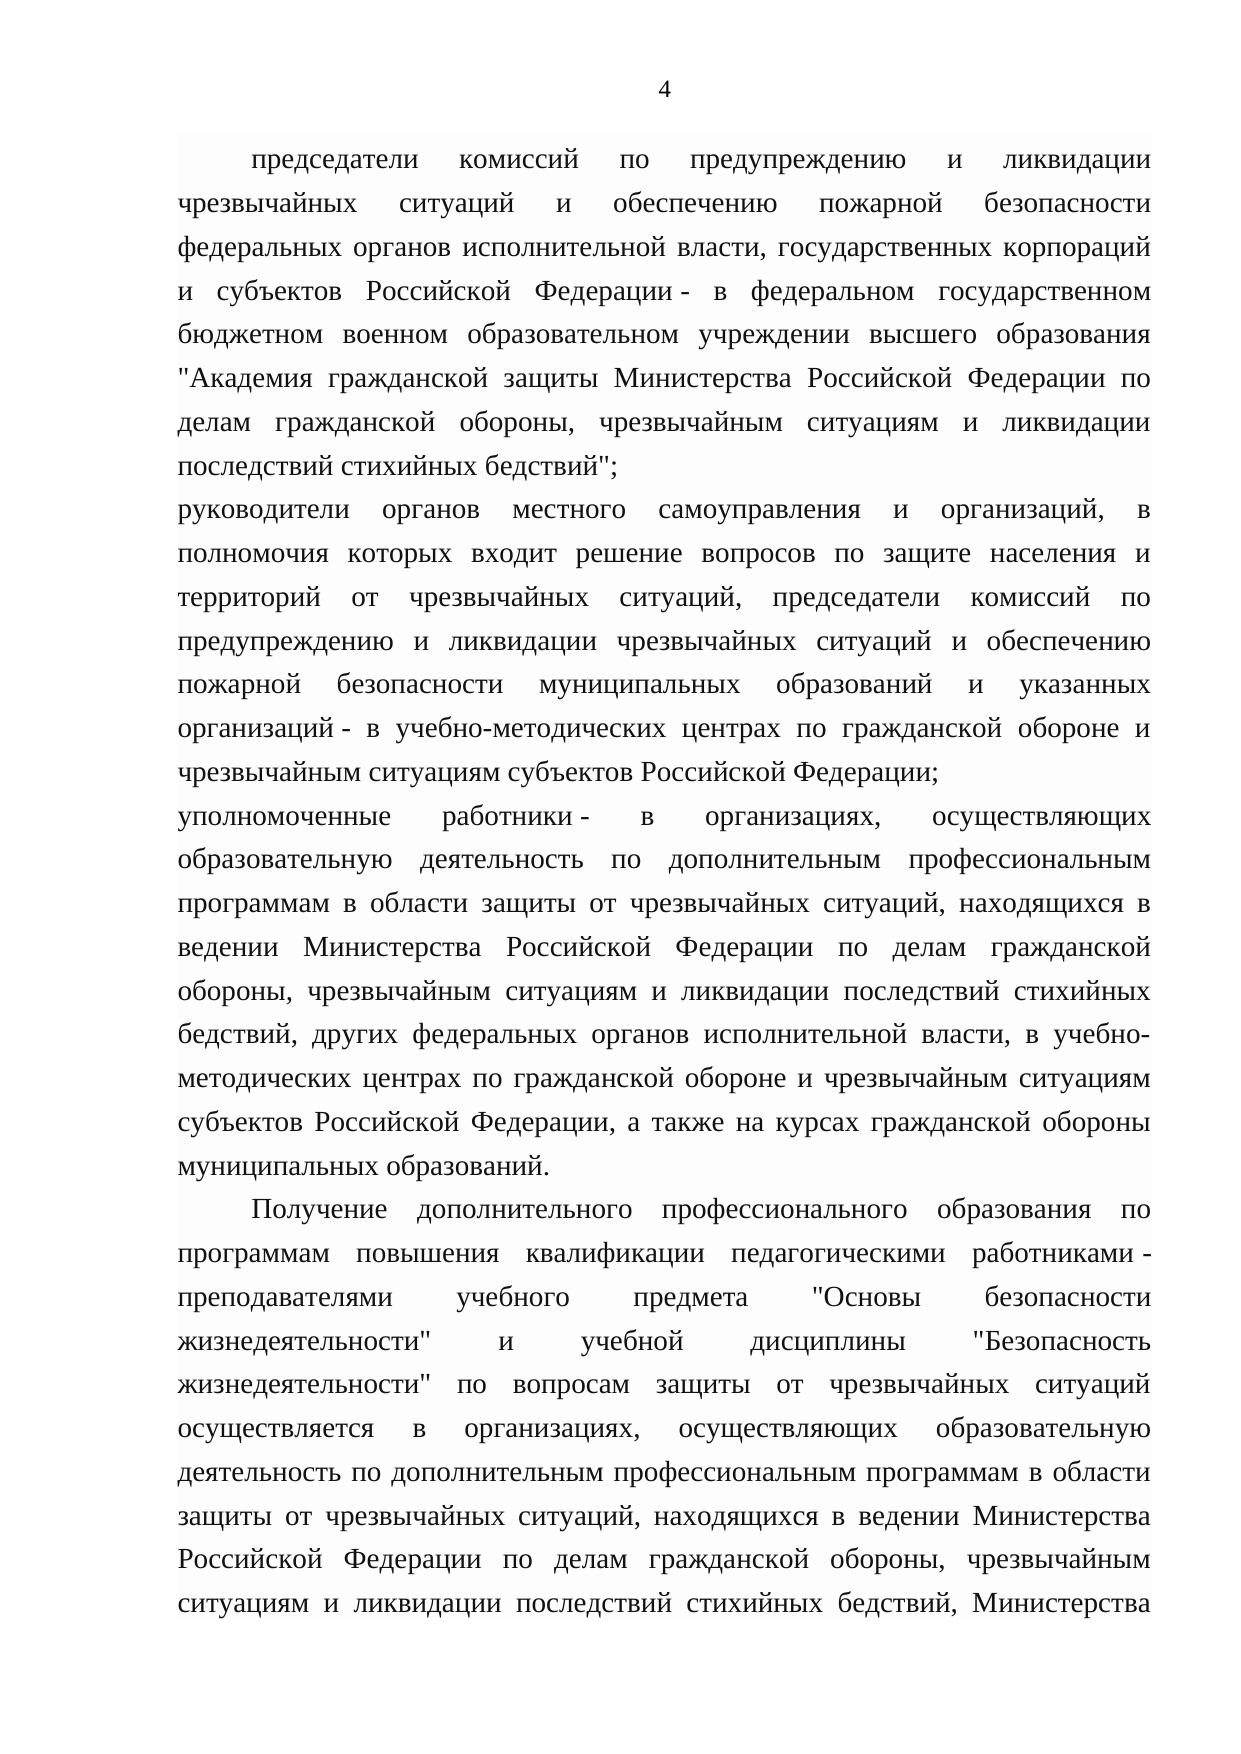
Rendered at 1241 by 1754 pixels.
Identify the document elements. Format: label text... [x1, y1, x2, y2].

text руководители органов местного самоуправления и организаций, в полномочия которых входит решение вопросов по защите населения и территорий от чрезвычайных ситуаций, председатели комиссий по предупреждению и ликвидации чрезвычайных ситуаций и обеспечению пожарной безопасности муниципальных образований и указанных организаций - в учебно-методических центрах по гражданской обороне и чрезвычайным ситуациям субъектов Российской Федерации; [177, 481, 1152, 787]
text уполномоченные работники - в организациях, осуществляющих образовательную деятельность по дополнительным профессиональным программам в области защиты от чрезвычайных ситуаций, находящихся в ведении Министерства Российской Федерации по делам гражданской обороны, чрезвычайным ситуациям и ликвидации последствий стихийных бедствий, других федеральных органов исполнительной власти, в учебно-методических центрах по гражданской обороне и чрезвычайным ситуациям субъектов Российской Федерации, а также на курсах гражданской обороны муниципальных образований. [177, 787, 1152, 1181]
text председатели комиссий по предупреждению и ликвидации чрезвычайных ситуаций и обеспечению пожарной безопасности федеральных органов исполнительной власти, государственных корпораций и субъектов Российской Федерации - в федеральном государственном бюджетном военном образовательном учреждении высшего образования "Академия гражданской защиты Министерства Российской Федерации по делам гражданской обороны, чрезвычайным ситуациям и ликвидации последствий стихийных бедствий"; [177, 131, 1152, 481]
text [177, 1181, 1152, 1619]
